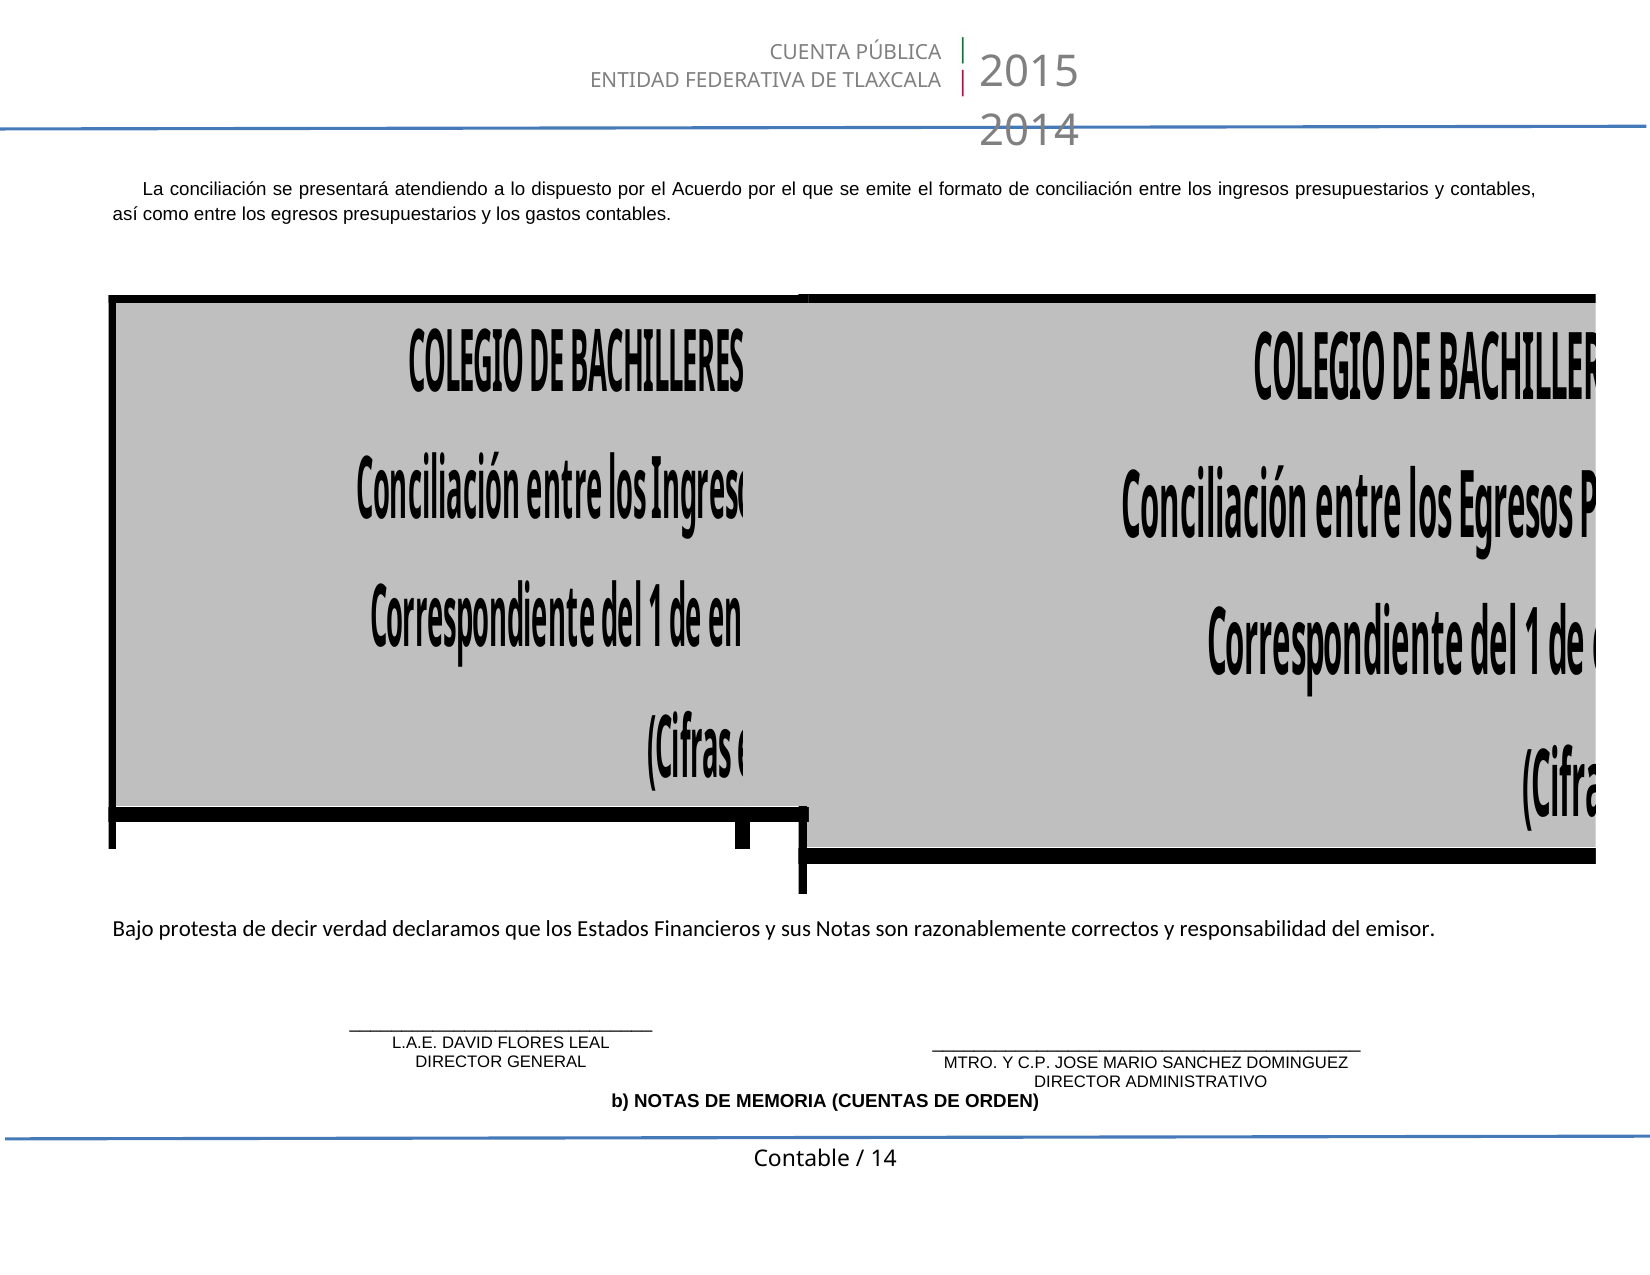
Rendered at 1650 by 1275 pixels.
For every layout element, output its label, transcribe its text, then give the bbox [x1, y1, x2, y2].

text La conciliación se presentará atendiendo a lo dispuesto por el Acuerdo por el que se emite el formato de conciliación entre los ingresos presupuestarios y contables, así como entre los egresos presupuestarios y los gastos contables. [112, 175, 1537, 225]
text b) NOTAS DE MEMORIA (CUENTAS DE ORDEN) [112, 1088, 1537, 1113]
picture [956, 28, 974, 100]
text Bajo protesta de decir verdad declaramos que los Estados Financieros y sus Notas son razonablemente correctos y responsabilidad del emisor. [112, 914, 1537, 942]
